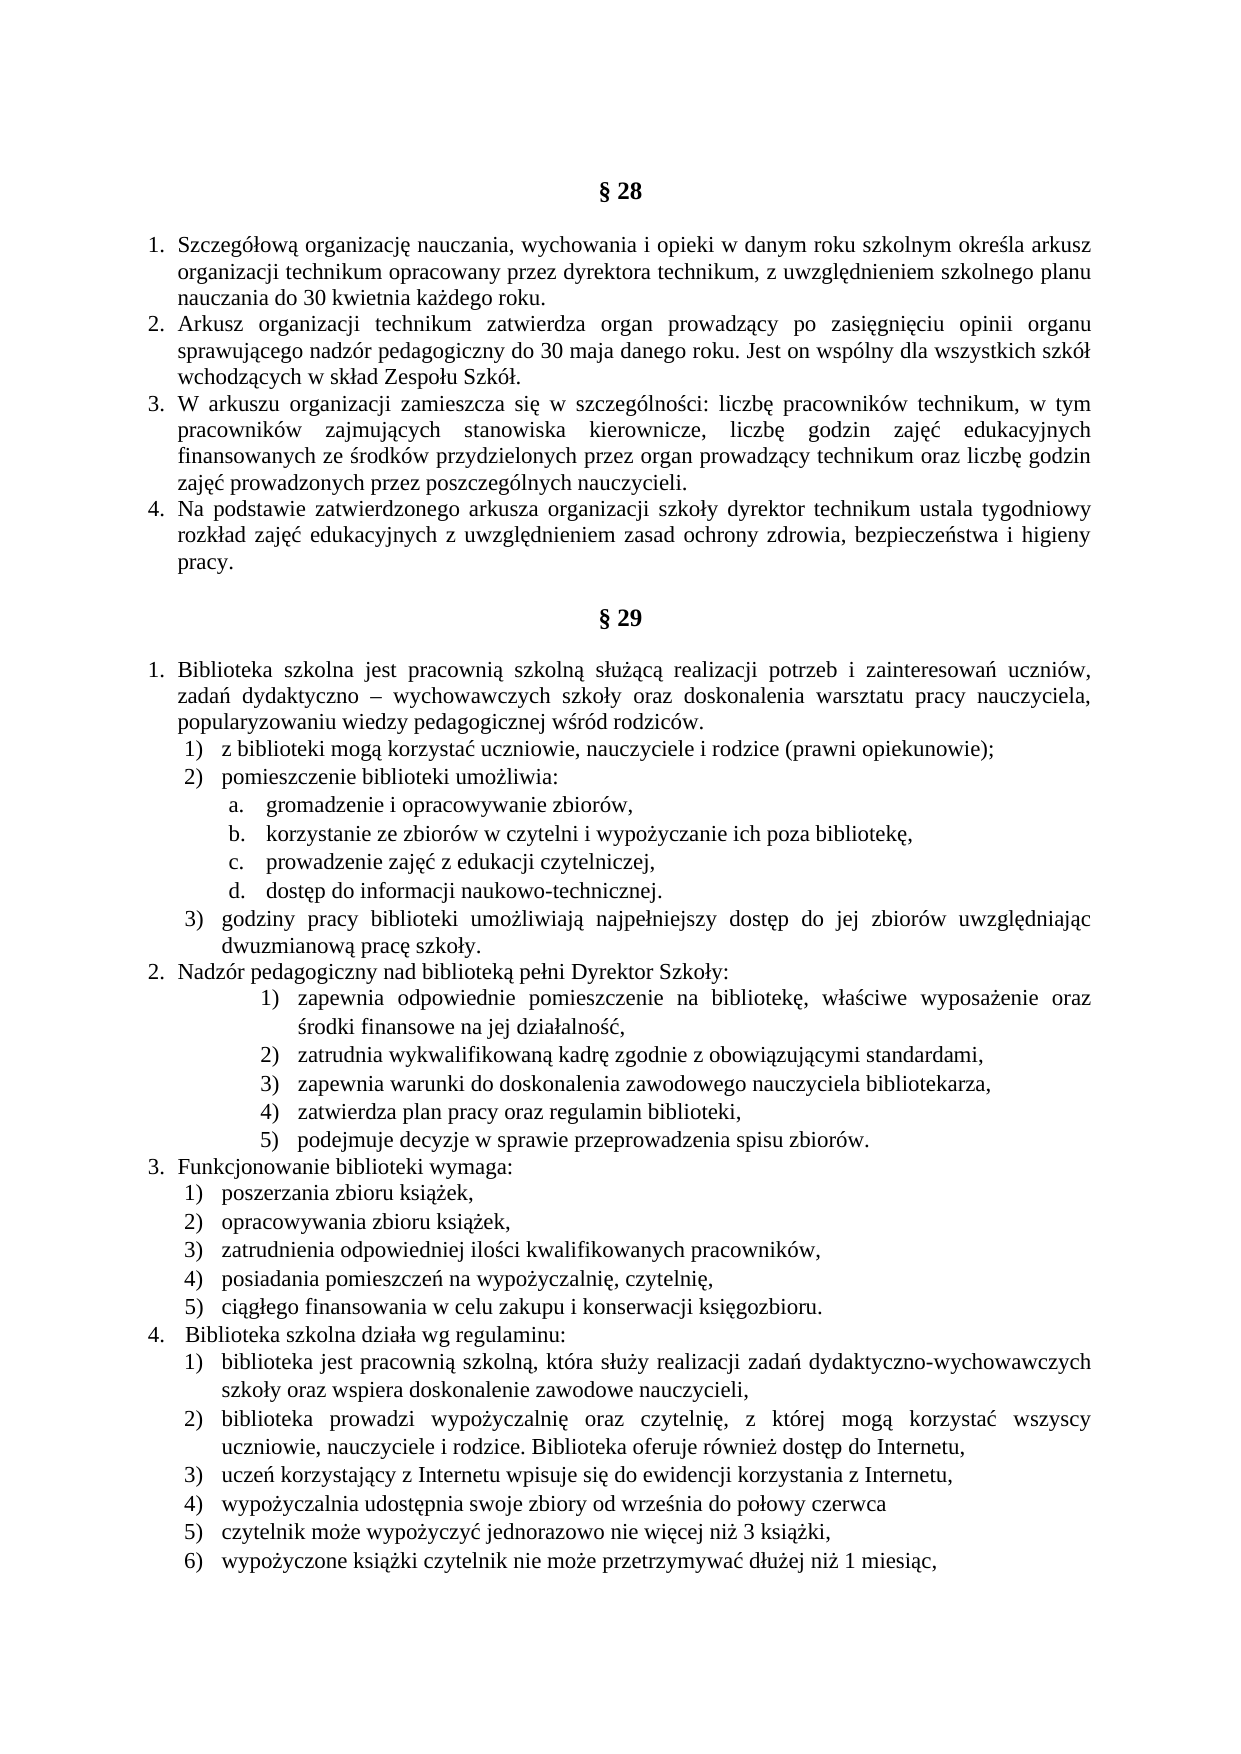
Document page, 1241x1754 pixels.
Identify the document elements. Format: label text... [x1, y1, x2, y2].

subtitle § 28 [148, 176, 1093, 205]
list zapewnia warunki do doskonalenia zawodowego nauczyciela bibliotekarza, [260, 1070, 1093, 1096]
list korzystanie ze zbiorów w czytelni i wypożyczanie ich poza bibliotekę, [228, 820, 1093, 846]
list podejmuje decyzje w sprawie przeprowadzenia spisu zbiorów. [260, 1127, 1093, 1153]
list ciągłego finansowania w celu zakupu i konserwacji księgozbioru. [184, 1293, 1093, 1319]
list biblioteka jest pracownią szkolną, która służy realizacji zadań dydaktyczno-wychowawczych szkoły oraz wspiera doskonalenie zawodowe nauczycieli, [184, 1348, 1093, 1403]
list zatrudnia wykwalifikowaną kadrę zgodnie z obowiązującymi standardami, [260, 1041, 1093, 1068]
list czytelnik może wypożyczyć jednorazowo nie więcej niż 3 książki, [184, 1518, 1093, 1545]
list Szczegółową organizację nauczania, wychowania i opieki w danym roku szkolnym określa arkusz organizacji technikum opracowany przez dyrektora technikum, z uwzględnieniem szkolnego planu nauczania do 30 kwietnia każdego roku. [148, 231, 1093, 311]
list poszerzania zbioru książek, [184, 1179, 1093, 1206]
list Funkcjonowanie biblioteki wymaga: [148, 1153, 1093, 1179]
subtitle § 29 [148, 603, 1093, 632]
list biblioteka prowadzi wypożyczalnię oraz czytelnię, z której mogą korzystać wszyscy uczniowie, nauczyciele i rodzice. Biblioteka oferuje również dostęp do Internetu, [184, 1405, 1093, 1459]
list Biblioteka szkolna działa wg regulaminu: [148, 1321, 1093, 1348]
list zapewnia odpowiednie pomieszczenie na bibliotekę, właściwe wyposażenie oraz środki finansowe na jej działalność, [260, 984, 1093, 1039]
list zatwierdza plan pracy oraz regulamin biblioteki, [260, 1098, 1093, 1124]
list Na podstawie zatwierdzonego arkusza organizacji szkoły dyrektor technikum ustala tygodniowy rozkład zajęć edukacyjnych z uwzględnieniem zasad ochrony zdrowia, bezpieczeństwa i higieny pracy. [148, 495, 1093, 574]
list wypożyczalnia udostępnia swoje zbiory od września do połowy czerwca [184, 1490, 1093, 1516]
list Arkusz organizacji technikum zatwierdza organ prowadzący po zasięgnięciu opinii organu sprawującego nadzór pedagogiczny do 30 maja danego roku. Jest on wspólny dla wszystkich szkół wchodzących w skład Zespołu Szkół. [148, 311, 1093, 389]
list wypożyczone książki czytelnik nie może przetrzymywać dłużej niż 1 miesiąc, [184, 1547, 1093, 1573]
list dostęp do informacji naukowo-technicznej. [228, 877, 1093, 903]
list prowadzenie zajęć z edukacji czytelniczej, [228, 848, 1093, 875]
list Biblioteka szkolna jest pracownią szkolną służącą realizacji potrzeb i zainteresowań uczniów, zadań dydaktyczno – wychowawczych szkoły oraz doskonalenia warsztatu pracy nauczyciela, popularyzowaniu wiedzy pedagogicznej wśród rodziców. [148, 656, 1093, 735]
list uczeń korzystający z Internetu wpisuje się do ewidencji korzystania z Internetu, [184, 1462, 1093, 1488]
list godziny pracy biblioteki umożliwiają najpełniejszy dostęp do jej zbiorów uwzględniając dwuzmianową pracę szkoły. [184, 905, 1093, 958]
list opracowywania zbioru książek, [184, 1208, 1093, 1234]
list zatrudnienia odpowiedniej ilości kwalifikowanych pracowników, [184, 1236, 1093, 1262]
list W arkuszu organizacji zamieszcza się w szczególności: liczbę pracowników technikum, w tym pracowników zajmujących stanowiska kierownicze, liczbę godzin zajęć edukacyjnych finansowanych ze środków przydzielonych przez organ prowadzący technikum oraz liczbę godzin zajęć prowadzonych przez poszczególnych nauczycieli. [148, 389, 1093, 495]
list posiadania pomieszczeń na wypożyczalnię, czytelnię, [184, 1264, 1093, 1291]
list z biblioteki mogą korzystać uczniowie, nauczyciele i rodzice (prawni opiekunowie); [184, 735, 1093, 761]
list Nadzór pedagogiczny nad biblioteką pełni Dyrektor Szkoły: [148, 958, 1093, 984]
list pomieszczenie biblioteki umożliwia: [184, 763, 1093, 789]
list gromadzenie i opracowywanie zbiorów, [228, 792, 1093, 818]
